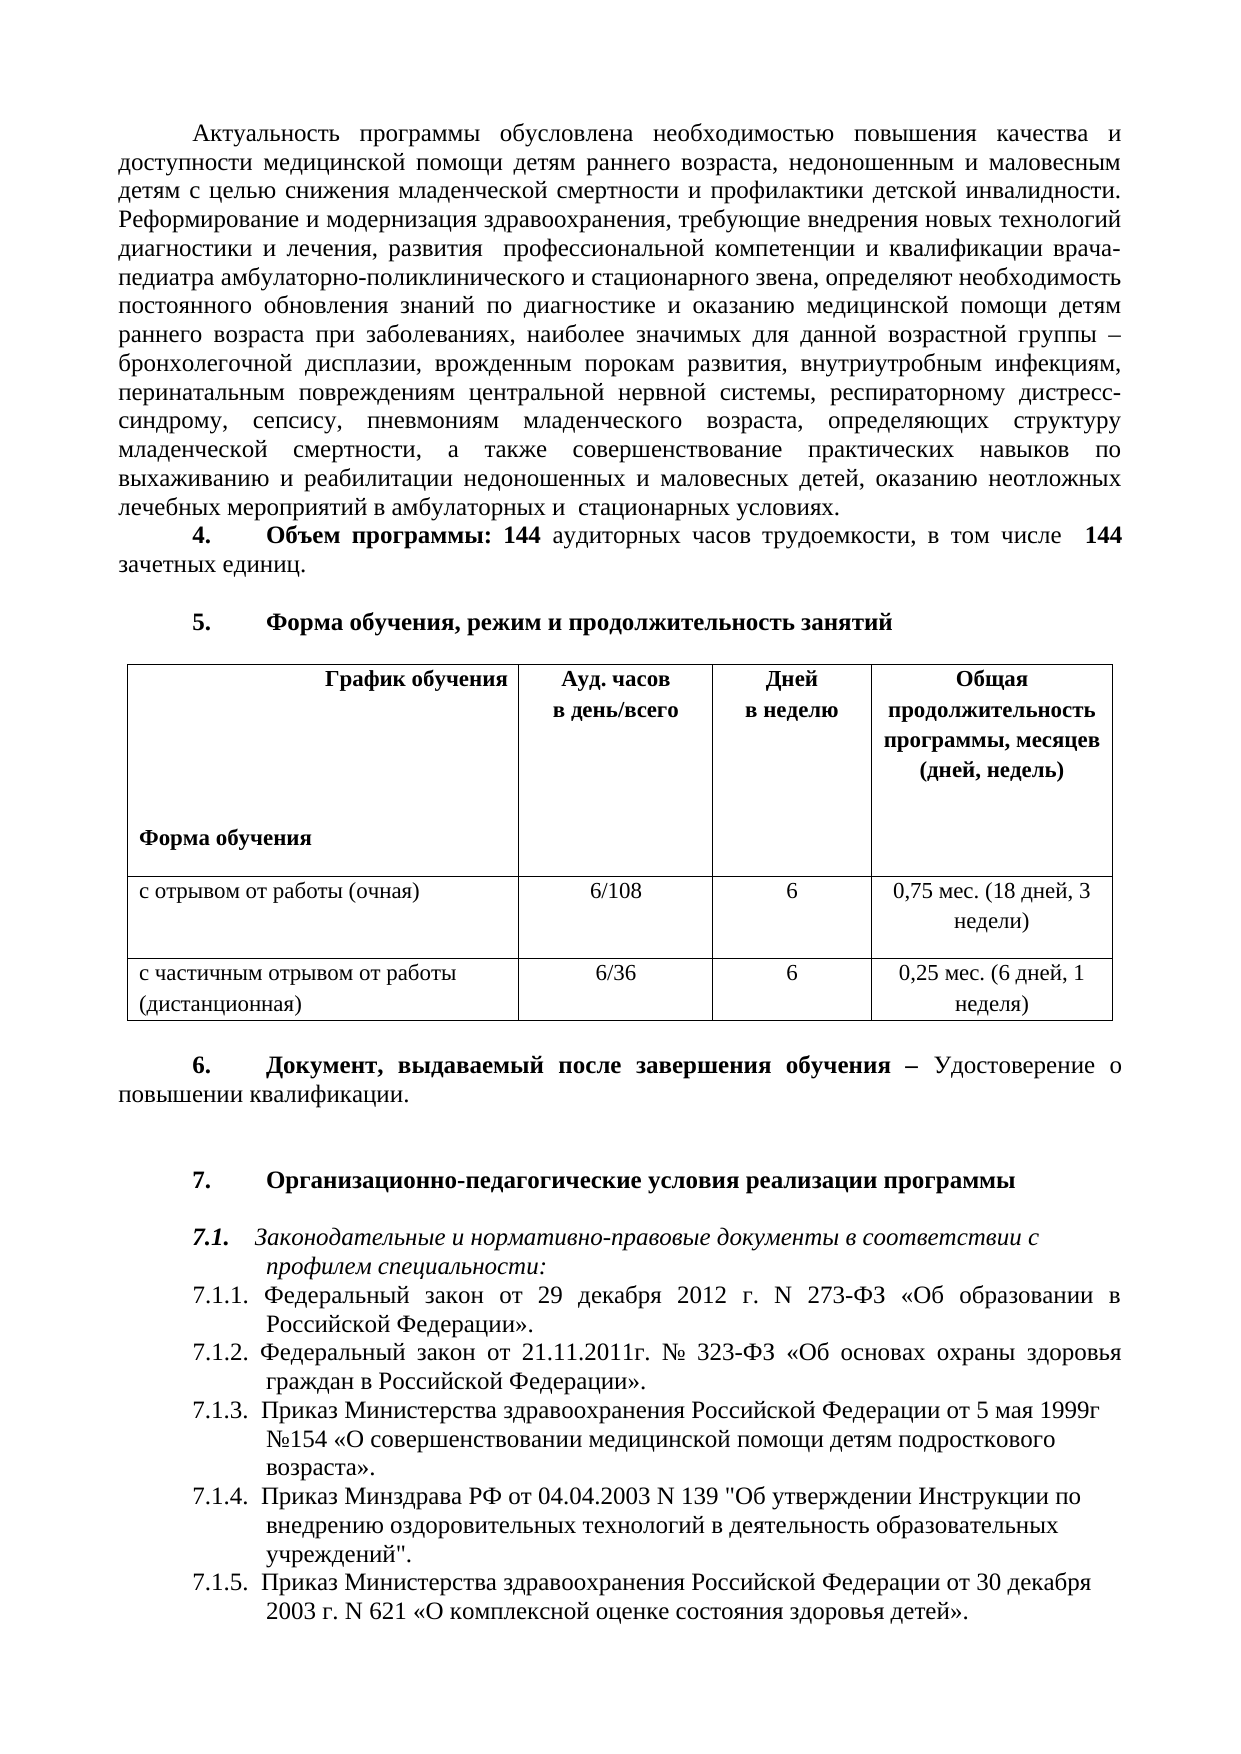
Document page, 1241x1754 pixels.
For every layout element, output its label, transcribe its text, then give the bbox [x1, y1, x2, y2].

text №154 «О совершенствовании медицинской помощи детям подросткового возраста». [266, 1424, 1122, 1481]
table_header Ауд. часов в день/всего [519, 665, 712, 876]
text 7.1.5. Приказ Министерства здравоохранения Российской Федерации от 30 декабря 2003 г. N 621 «О комплексной оценке состояния здоровья детей». [192, 1567, 1122, 1625]
table_cell 6 [713, 959, 871, 1020]
table_cell 6/108 [519, 877, 712, 958]
text 6. Документ, выдаваемый после завершения обучения – Удостоверение о повышении квалификации. [118, 1050, 1122, 1107]
table_cell 0,75 мес. (18 дней, 3 недели) [872, 877, 1112, 958]
table_cell 6/36 [519, 959, 712, 1020]
table_cell 6 [713, 877, 871, 958]
text 7.1.1. Федеральный закон от 29 декабря 2012 г. N 273-ФЗ «Об образовании в Российской Федерации». [192, 1280, 1122, 1337]
table_cell с отрывом от работы (очная) [128, 877, 518, 958]
text 7.1. Законодательные и нормативно-правовые документы в соответствии с профилем специальности: [192, 1222, 1122, 1280]
text 7. Организационно-педагогические условия реализации программы [192, 1165, 1122, 1194]
text 4. Объем программы: 144 аудиторных часов трудоемкости, в том числе 144 зачетных единиц. [118, 521, 1122, 578]
text 5. Форма обучения, режим и продолжительность занятий [192, 607, 1122, 636]
text 7.1.3. Приказ Министерства здравоохранения Российской Федерации от 5 мая 1999г [192, 1395, 1122, 1424]
table_cell 0,25 мес. (6 дней, 1 неделя) [872, 959, 1112, 1020]
text Актуальность программы обусловлена необходимостью повышения качества и доступности медицинской помощи детям раннего возраста, недоношенным и маловесным детям с целью снижения младенческой смертности и профилактики детской инвалидности. Реформирование и модернизация здравоохранения, требующие внедрения новых технологий диагностики и лечения, развития профессиональной компетенции и квалификации врача-педиатра амбулаторно-поликлинического и стационарного звена, определяют необходимость постоянного обновления знаний по диагностике и оказанию медицинской помощи детям раннего возраста при заболеваниях, наиболее значимых для данной возрастной группы – бронхолегочной дисплазии, врожденным порокам развития, внутриутробным инфекциям, перинатальным повреждениям центральной нервной системы, респираторному дистресс-синдрому, сепсису, пневмониям младенческого возраста, определяющих структуру младенческой смертности, а также совершенствование практических навыков по выхаживанию и реабилитации недоношенных и маловесных детей, оказанию неотложных лечебных мероприятий в амбулаторных и стационарных условиях. [118, 118, 1122, 521]
text 7.1.4. Приказ Минздрава РФ от 04.04.2003 N 139 "Об утверждении Инструкции по внедрению оздоровительных технологий в деятельность образовательных учреждений". [192, 1481, 1122, 1567]
text 7.1.2. Федеральный закон от 21.11.2011г. № 323-ФЗ «Об основах охраны здоровья граждан в Российской Федерации». [192, 1337, 1122, 1395]
table_header Общая продолжительность программы, месяцев (дней, недель) [872, 665, 1112, 876]
table_cell с частичным отрывом от работы (дистанционная) [128, 959, 518, 1020]
table_header Дней в неделю [713, 665, 871, 876]
table_header График обучения Форма обучения [128, 665, 518, 876]
